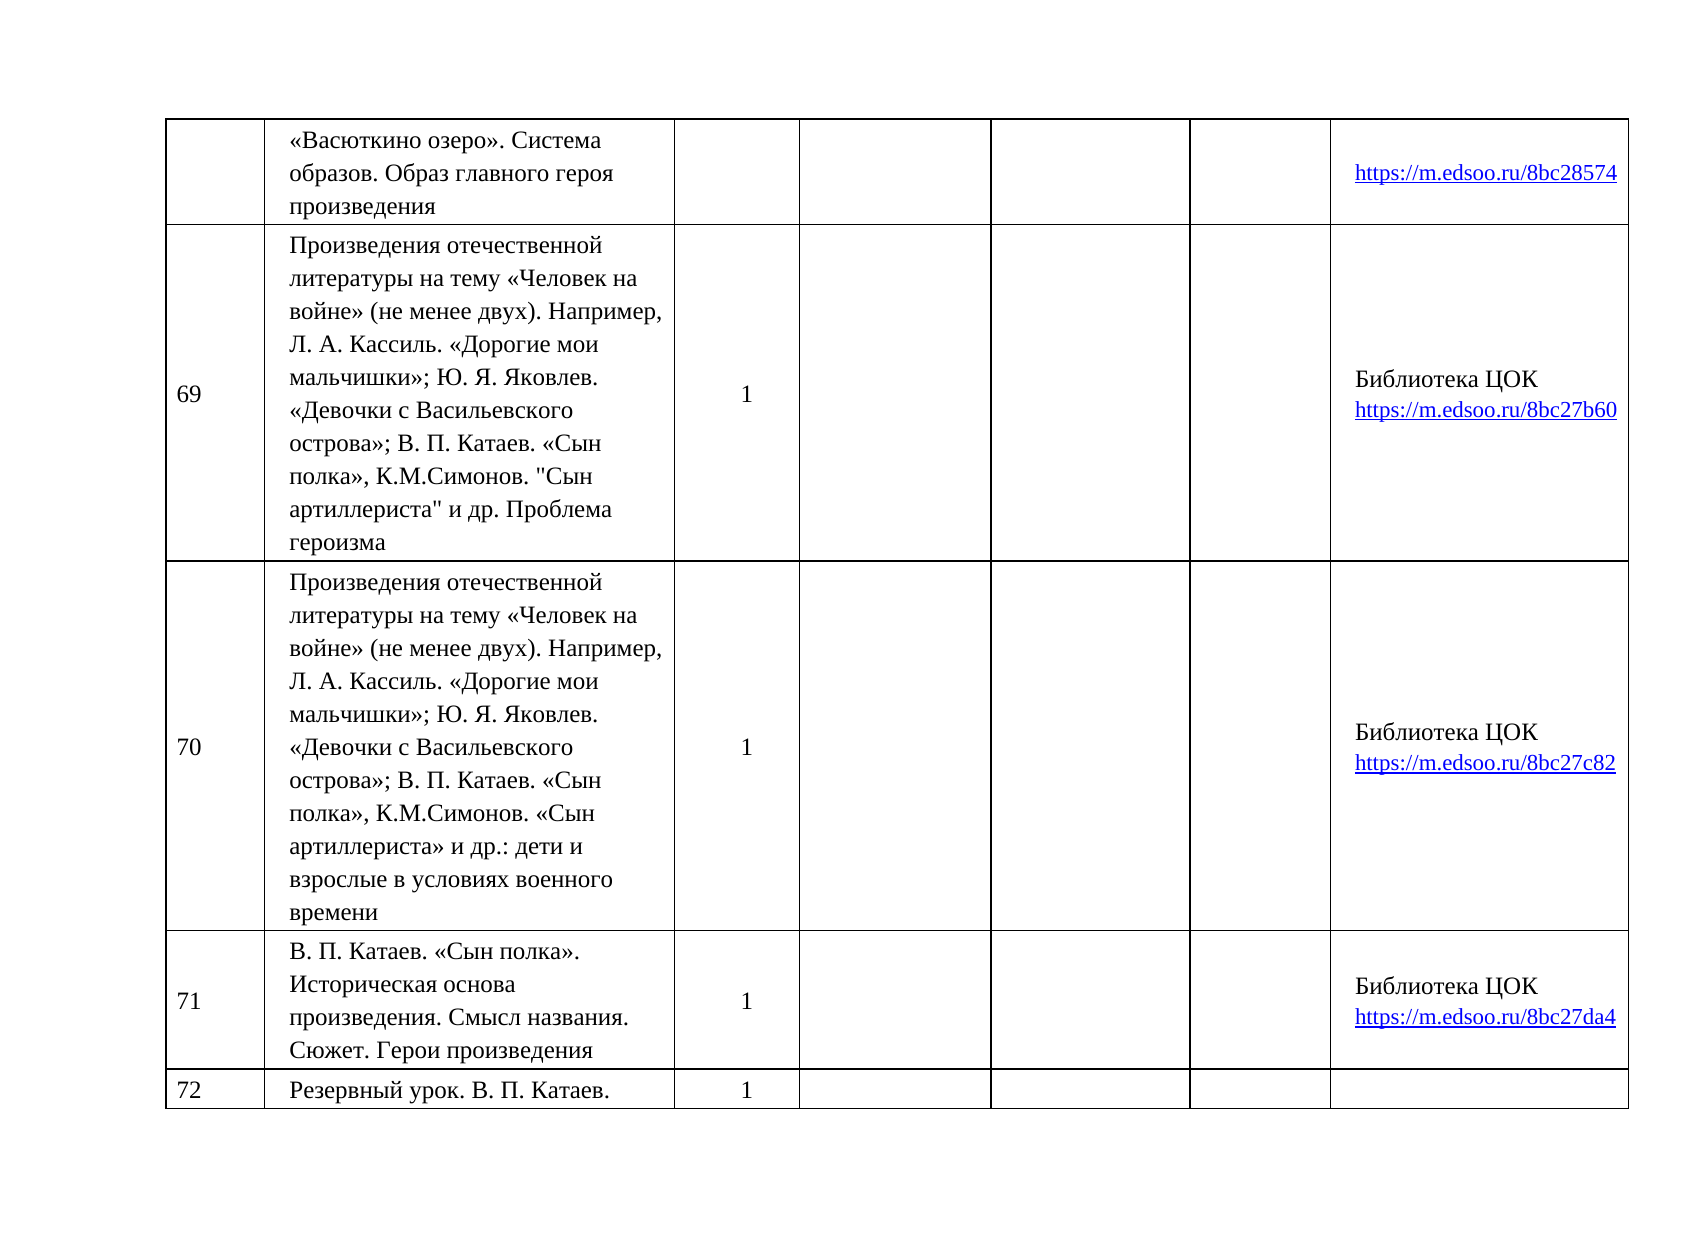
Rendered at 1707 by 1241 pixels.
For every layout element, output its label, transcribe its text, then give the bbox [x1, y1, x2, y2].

table_cell [992, 225, 1189, 560]
table_cell 71 [167, 931, 264, 1068]
table_cell [800, 120, 990, 223]
table_cell [800, 931, 990, 1068]
table_cell 1 [675, 562, 799, 930]
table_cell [1331, 120, 1628, 223]
table_cell [1191, 562, 1330, 930]
table_cell 1 [675, 1070, 799, 1107]
table_cell [992, 120, 1189, 223]
table_cell 69 [167, 225, 264, 560]
table_cell [1191, 225, 1330, 560]
table_cell 68 [167, 120, 264, 223]
table_cell Произведения отечественной литературы на тему «Человек на войне» (не менее двух). Например, Л. А. Кассиль. «Дорогие мои мальчишки»; Ю. Я. Яковлев. «Девочки с Васильевского острова»; В. П. Катаев. «Сын полка», К.М.Симонов. «Сын артиллериста» и др.: дети и взрослые в условиях военного времени [265, 562, 674, 930]
table_cell Библиотека ЦОК https://m.edsoo.ru/8bc27da4 [1331, 931, 1628, 1068]
table_cell [1191, 931, 1330, 1068]
table_cell 1 [675, 931, 799, 1068]
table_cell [265, 1070, 674, 1107]
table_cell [265, 120, 674, 223]
table_cell [800, 225, 990, 560]
table_cell [800, 562, 990, 930]
table_cell Библиотека ЦОК https://m.edsoo.ru/8bc27b60 [1331, 225, 1628, 560]
table_cell 70 [167, 562, 264, 930]
table_cell 1 [675, 225, 799, 560]
table_cell [992, 562, 1189, 930]
table_cell В. П. Катаев. «Сын полка». Историческая основа произведения. Смысл названия. Сюжет. Герои произведения [265, 931, 674, 1068]
table_cell 72 [167, 1070, 264, 1107]
table_cell [1331, 1070, 1628, 1107]
table_cell [1191, 1070, 1330, 1107]
table_cell [800, 1070, 990, 1107]
table_cell [992, 1070, 1189, 1107]
table_cell [1191, 120, 1330, 223]
table_cell [992, 931, 1189, 1068]
table_cell Произведения отечественной литературы на тему «Человек на войне» (не менее двух). Например, Л. А. Кассиль. «Дорогие мои мальчишки»; Ю. Я. Яковлев. «Девочки с Васильевского острова»; В. П. Катаев. «Сын полка», К.М.Симонов. "Сын артиллериста" и др. Проблема героизма [265, 225, 674, 560]
table_cell Библиотека ЦОК https://m.edsoo.ru/8bc27c82 [1331, 562, 1628, 930]
table_cell 1 [675, 120, 799, 223]
